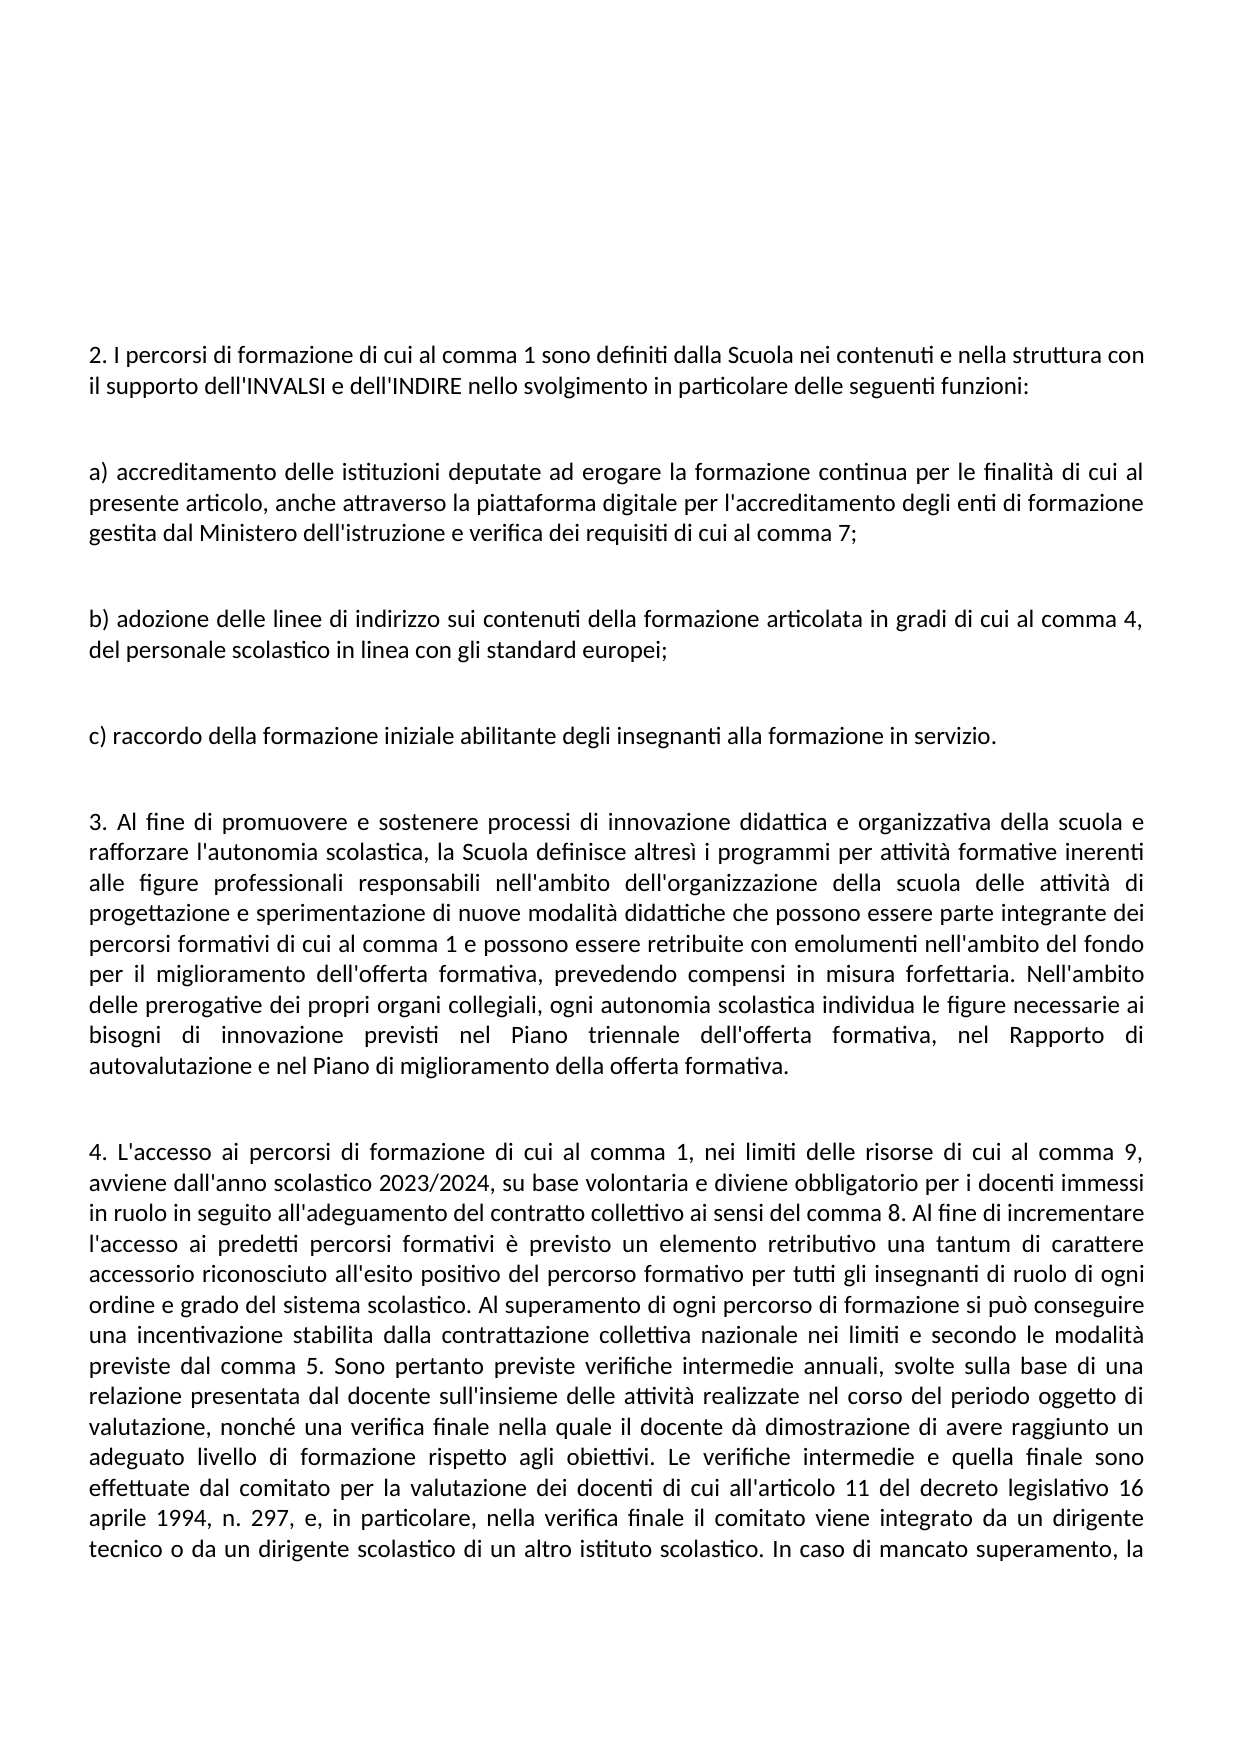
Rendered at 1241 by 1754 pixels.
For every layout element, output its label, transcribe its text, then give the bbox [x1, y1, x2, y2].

text b) adozione delle linee di indirizzo sui contenuti della formazione articolata in gradi di cui al comma 4, del personale scolastico in linea con gli standard europei; [89, 603, 1146, 664]
text a) accreditamento delle istituzioni deputate ad erogare la formazione continua per le finalità di cui al presente articolo, anche attraverso la piattaforma digitale per l'accreditamento degli enti di formazione gestita dal Ministero dell'istruzione e verifica dei requisiti di cui al comma 7; [89, 456, 1146, 548]
text c) raccordo della formazione iniziale abilitante degli insegnanti alla formazione in servizio. [89, 720, 1146, 750]
text 2. I percorsi di formazione di cui al comma 1 sono definiti dalla Scuola nei contenuti e nella struttura con il supporto dell'INVALSI e dell'INDIRE nello svolgimento in particolare delle seguenti funzioni: [89, 340, 1146, 401]
text 3. Al fine di promuovere e sostenere processi di innovazione didattica e organizzativa della scuola e rafforzare l'autonomia scolastica, la Scuola definisce altresì i programmi per attività formative inerenti alle figure professionali responsabili nell'ambito dell'organizzazione della scuola delle attività di progettazione e sperimentazione di nuove modalità didattiche che possono essere parte integrante dei percorsi formativi di cui al comma 1 e possono essere retribuite con emolumenti nell'ambito del fondo per il miglioramento dell'offerta formativa, prevedendo compensi in misura forfettaria. Nell'ambito delle prerogative dei propri organi collegiali, ogni autonomia scolastica individua le figure necessarie ai bisogni di innovazione previsti nel Piano triennale dell'offerta formativa, nel Rapporto di autovalutazione e nel Piano di miglioramento della offerta formativa. [89, 806, 1146, 1081]
